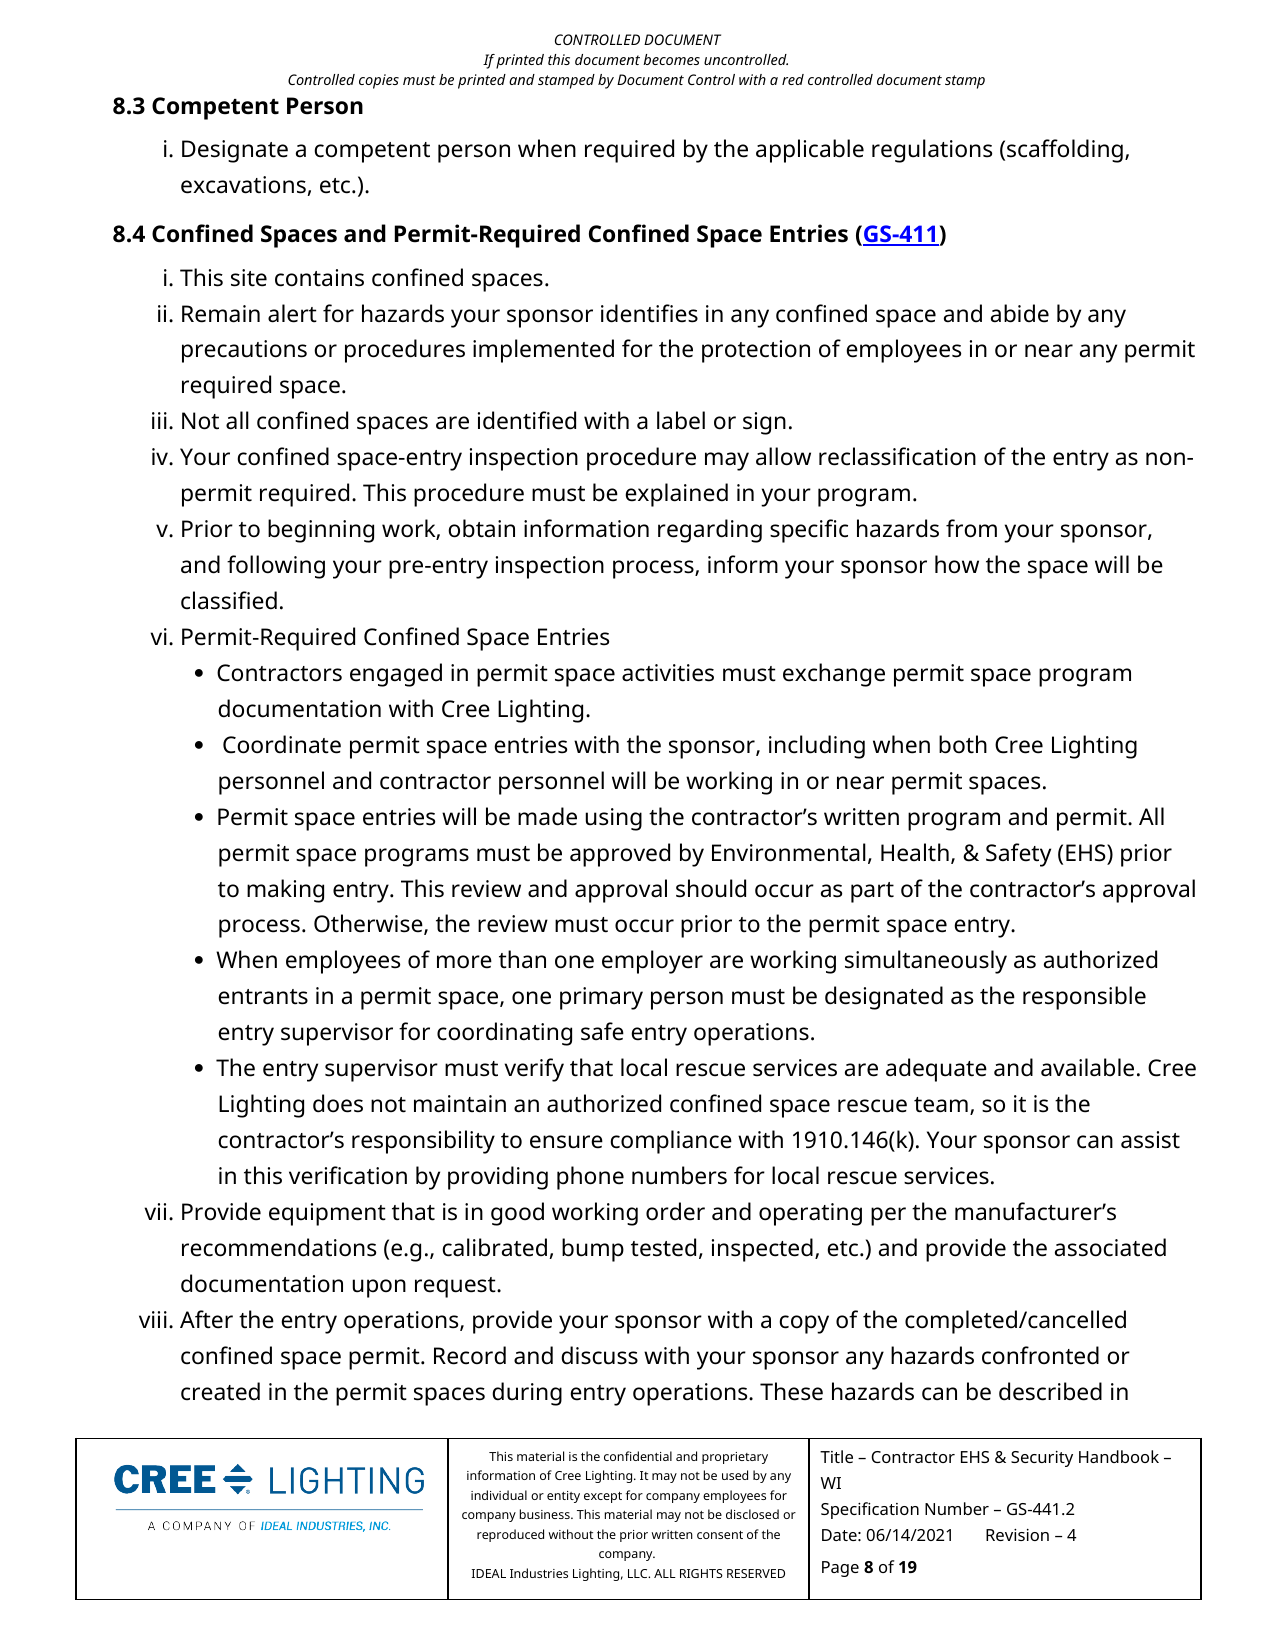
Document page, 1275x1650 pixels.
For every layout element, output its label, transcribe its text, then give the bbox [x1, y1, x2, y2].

list Designate a competent person when required by the applicable regulations (scaffolding, excavations, etc.). [180, 133, 1200, 201]
list Coordinate permit space entries with the sponsor, including when both Cree Lighting personnel and contractor personnel will be working in or near permit spaces. [195, 729, 1200, 796]
list The entry supervisor must verify that local rescue services are adequate and available. Cree Lighting does not maintain an authorized confined space rescue team, so it is the contractor’s responsibility to ensure compliance with 1910.146(k). Your sponsor can assist in this verification by providing phone numbers for local rescue services. [195, 1052, 1200, 1191]
list This site contains confined spaces. [180, 262, 1200, 293]
list When employees of more than one employer are working simultaneously as authorized entrants in a permit space, one primary person must be designated as the responsible entry supervisor for coordinating safe entry operations. [195, 944, 1200, 1047]
list Permit space entries will be made using the contractor’s written program and permit. All permit space programs must be approved by Environmental, Health, & Safety (EHS) prior to making entry. This review and approval should occur as part of the contractor’s approval process. Otherwise, the review must occur prior to the permit space entry. [195, 801, 1200, 940]
list Remain alert for hazards your sponsor identifies in any confined space and abide by any precautions or procedures implemented for the protection of employees in or near any permit required space. [180, 297, 1200, 401]
subtitle Competent Person [112, 90, 1200, 121]
subtitle Confined Spaces and Permit-Required Confined Space Entries (GS-411) [112, 218, 1200, 249]
list Prior to beginning work, obtain information regarding specific hazards from your sponsor, and following your pre-entry inspection process, inform your sponsor how the space will be classified. [180, 513, 1200, 616]
list Provide equipment that is in good working order and operating per the manufacturer’s recommendations (e.g., calibrated, bump tested, inspected, etc.) and provide the associated documentation upon request. [180, 1196, 1200, 1299]
picture [87, 1439, 447, 1558]
list Not all confined spaces are identified with a label or sign. [180, 405, 1200, 437]
list Permit-Required Confined Space Entries [180, 621, 1200, 652]
list Contractors engaged in permit space activities must exchange permit space program documentation with Cree Lighting. [195, 657, 1200, 724]
list Your confined space-entry inspection procedure may allow reclassification of the entry as non-permit required. This procedure must be explained in your program. [180, 441, 1200, 508]
